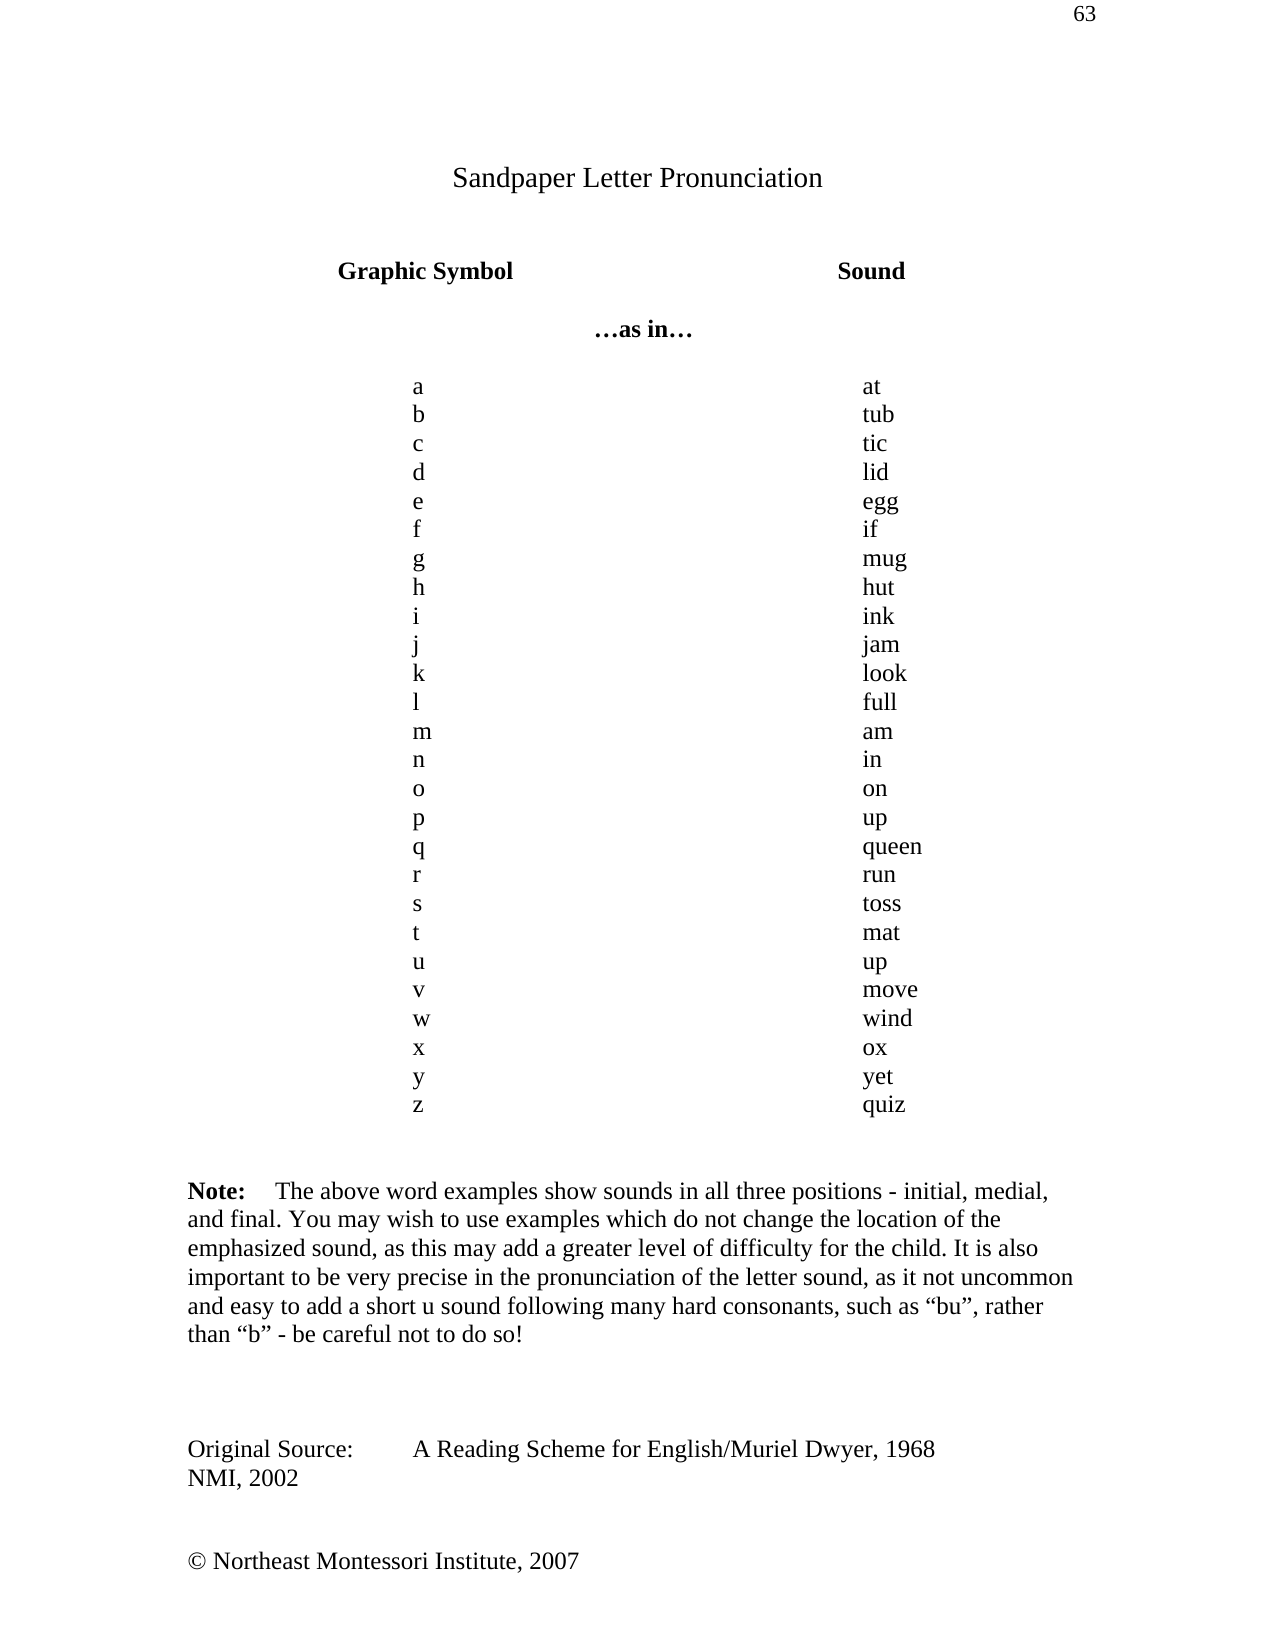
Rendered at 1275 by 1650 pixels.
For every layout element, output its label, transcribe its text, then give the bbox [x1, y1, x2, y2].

list move [412, 974, 1096, 1003]
list at [412, 371, 1096, 400]
list if [412, 514, 1096, 543]
list lid [412, 457, 1096, 486]
text o on [412, 773, 1006, 802]
list yet [412, 1061, 1096, 1089]
list egg [412, 486, 1096, 514]
list quiz [412, 1089, 1096, 1118]
list tic [412, 428, 1096, 457]
list up [412, 802, 1096, 831]
list mat [412, 917, 1096, 946]
list am [412, 716, 1096, 744]
list up [412, 946, 1096, 974]
list tub [412, 400, 1096, 428]
list ox [412, 1032, 1096, 1061]
list full [412, 687, 1096, 716]
list look [412, 658, 1096, 687]
list jam [412, 629, 1096, 658]
list queen [412, 831, 1096, 859]
list wind [412, 1003, 1096, 1032]
list in [412, 744, 1096, 773]
list toss [412, 888, 1096, 917]
list ink [412, 601, 1096, 629]
list run [412, 859, 1096, 888]
text Original Source: A Reading Scheme for English/Muriel Dwyer, 1968 NMI, 2002 [187, 1434, 936, 1492]
list hut [412, 572, 1096, 601]
list mug [412, 543, 1096, 572]
text Note: The above word examples show sounds in all three positions - initial, medial, and final. You may wish to use examples which do not change the location of the emphasized sound, as this may add a greater level of difficulty for the child. It is also important to be very precise in the pronunciation of the letter sound, as it not uncommon and easy to add a short u sound following many hard consonants, such as “bu”, rather than “b” - be careful not to do so! [187, 1176, 1074, 1348]
text …as in… [191, 314, 1096, 342]
subtitle Graphic Symbol Sound [337, 256, 1006, 285]
subtitle Sandpaper Letter Pronunciation [452, 160, 867, 193]
